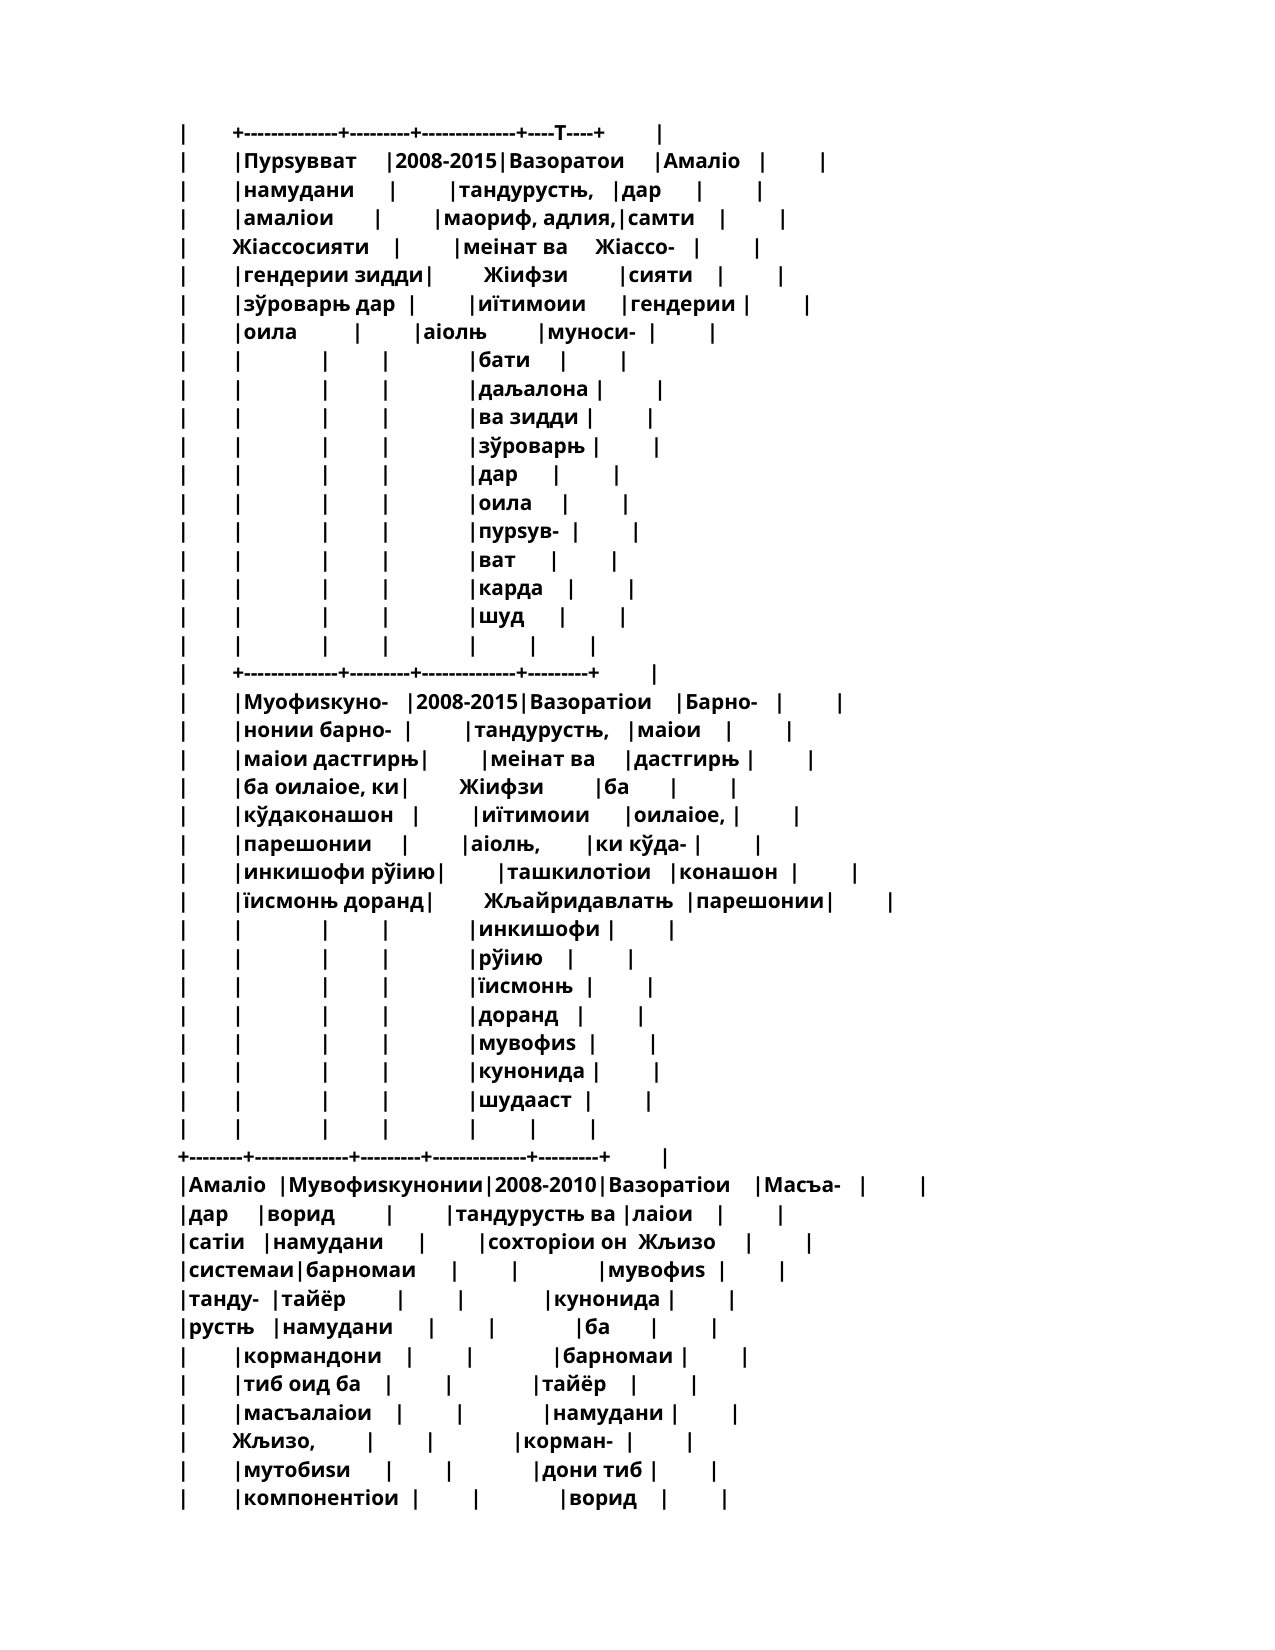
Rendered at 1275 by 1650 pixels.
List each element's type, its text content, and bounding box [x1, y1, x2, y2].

text | | | | |їисмонњ | | [177, 971, 1186, 1000]
text | |Муофиѕкуно- |2008-2015|Вазоратіои |Барно- | | [177, 687, 1186, 715]
text +--------+--------------+---------+--------------+---------+ | [177, 1142, 1186, 1170]
text | |нонии барно- | |тандурустњ, |маіои | | [177, 715, 1186, 744]
text | |їисмонњ доранд| Жљайридавлатњ |парешонии| | [177, 886, 1186, 914]
text |Амаліо |Мувофиѕкунонии|2008-2010|Вазоратіои |Масъа- | | [177, 1170, 1186, 1199]
text | | | | |оила | | [177, 488, 1186, 516]
text | | | | |доранд | | [177, 1000, 1186, 1028]
text | | | | |ва зидди | | [177, 402, 1186, 431]
text | | | | | | | [177, 630, 1186, 658]
text | |кўдаконашон | |иїтимоии |оилаіое, | | [177, 801, 1186, 829]
text |дар |ворид | |тандурустњ ва |лаіои | | [177, 1199, 1186, 1227]
text | Жіассосияти | |меінат ва Жіассо- | | [177, 232, 1186, 260]
text | Жљизо, | | |корман- | | [177, 1426, 1186, 1455]
text | | | | |кунонида | | [177, 1057, 1186, 1085]
text | |компонентіои | | |ворид | | [177, 1483, 1186, 1512]
text | |парешонии | |аіолњ, |ки кўда- | | [177, 829, 1186, 857]
text | | | | |дар | | [177, 459, 1186, 488]
text | |маіои дастгирњ| |меінат ва |дастгирњ | | [177, 744, 1186, 772]
text | | | | |пурѕув- | | [177, 516, 1186, 545]
text | |кормандони | | |барномаи | | [177, 1341, 1186, 1369]
text | |зўроварњ дар | |иїтимоии |гендерии | | [177, 289, 1186, 317]
text | |масъалаіои | | |намудани | | [177, 1398, 1186, 1426]
text | |намудани | |тандурустњ, |дар | | [177, 175, 1186, 203]
text | | | | | | | [177, 1113, 1186, 1142]
text | |тиб оид ба | | |тайёр | | [177, 1369, 1186, 1398]
text | |мутобиѕи | | |дони тиб | | [177, 1455, 1186, 1483]
text | | | | |рўіию | | [177, 943, 1186, 971]
text | | | | |шуд | | [177, 602, 1186, 630]
text | +--------------+---------+--------------+---------+ | [177, 658, 1186, 687]
text | |инкишофи рўіию| |ташкилотіои |конашон | | [177, 857, 1186, 886]
text | | | | |ват | | [177, 545, 1186, 573]
text | | | | |мувофиѕ | | [177, 1028, 1186, 1057]
text |системаи|барномаи | | |мувофиѕ | | [177, 1256, 1186, 1284]
text | | | | |шудааст | | [177, 1085, 1186, 1113]
text |танду- |тайёр | | |кунонида | | [177, 1284, 1186, 1312]
text |сатіи |намудани | |сохторіои он Жљизо | | [177, 1227, 1186, 1256]
text | |амаліои | |маориф, адлия,|самти | | [177, 203, 1186, 232]
text | +--------------+---------+--------------+----Т----+ | [177, 118, 1186, 147]
text | |гендерии зидди| Жіифзи |сияти | | [177, 260, 1186, 289]
text | |ба оилаіое, ки| Жіифзи |ба | | [177, 772, 1186, 801]
text |рустњ |намудани | | |ба | | [177, 1312, 1186, 1341]
text | | | | |даљалона | | [177, 374, 1186, 402]
text | | | | |инкишофи | | [177, 914, 1186, 943]
text | | | | |карда | | [177, 573, 1186, 602]
text | |Пурѕувват |2008-2015|Вазоратои |Амаліо | | [177, 147, 1186, 175]
text | | | | |бати | | [177, 346, 1186, 374]
text | | | | |зўроварњ | | [177, 431, 1186, 459]
text | |оила | |аіолњ |муноси- | | [177, 317, 1186, 346]
